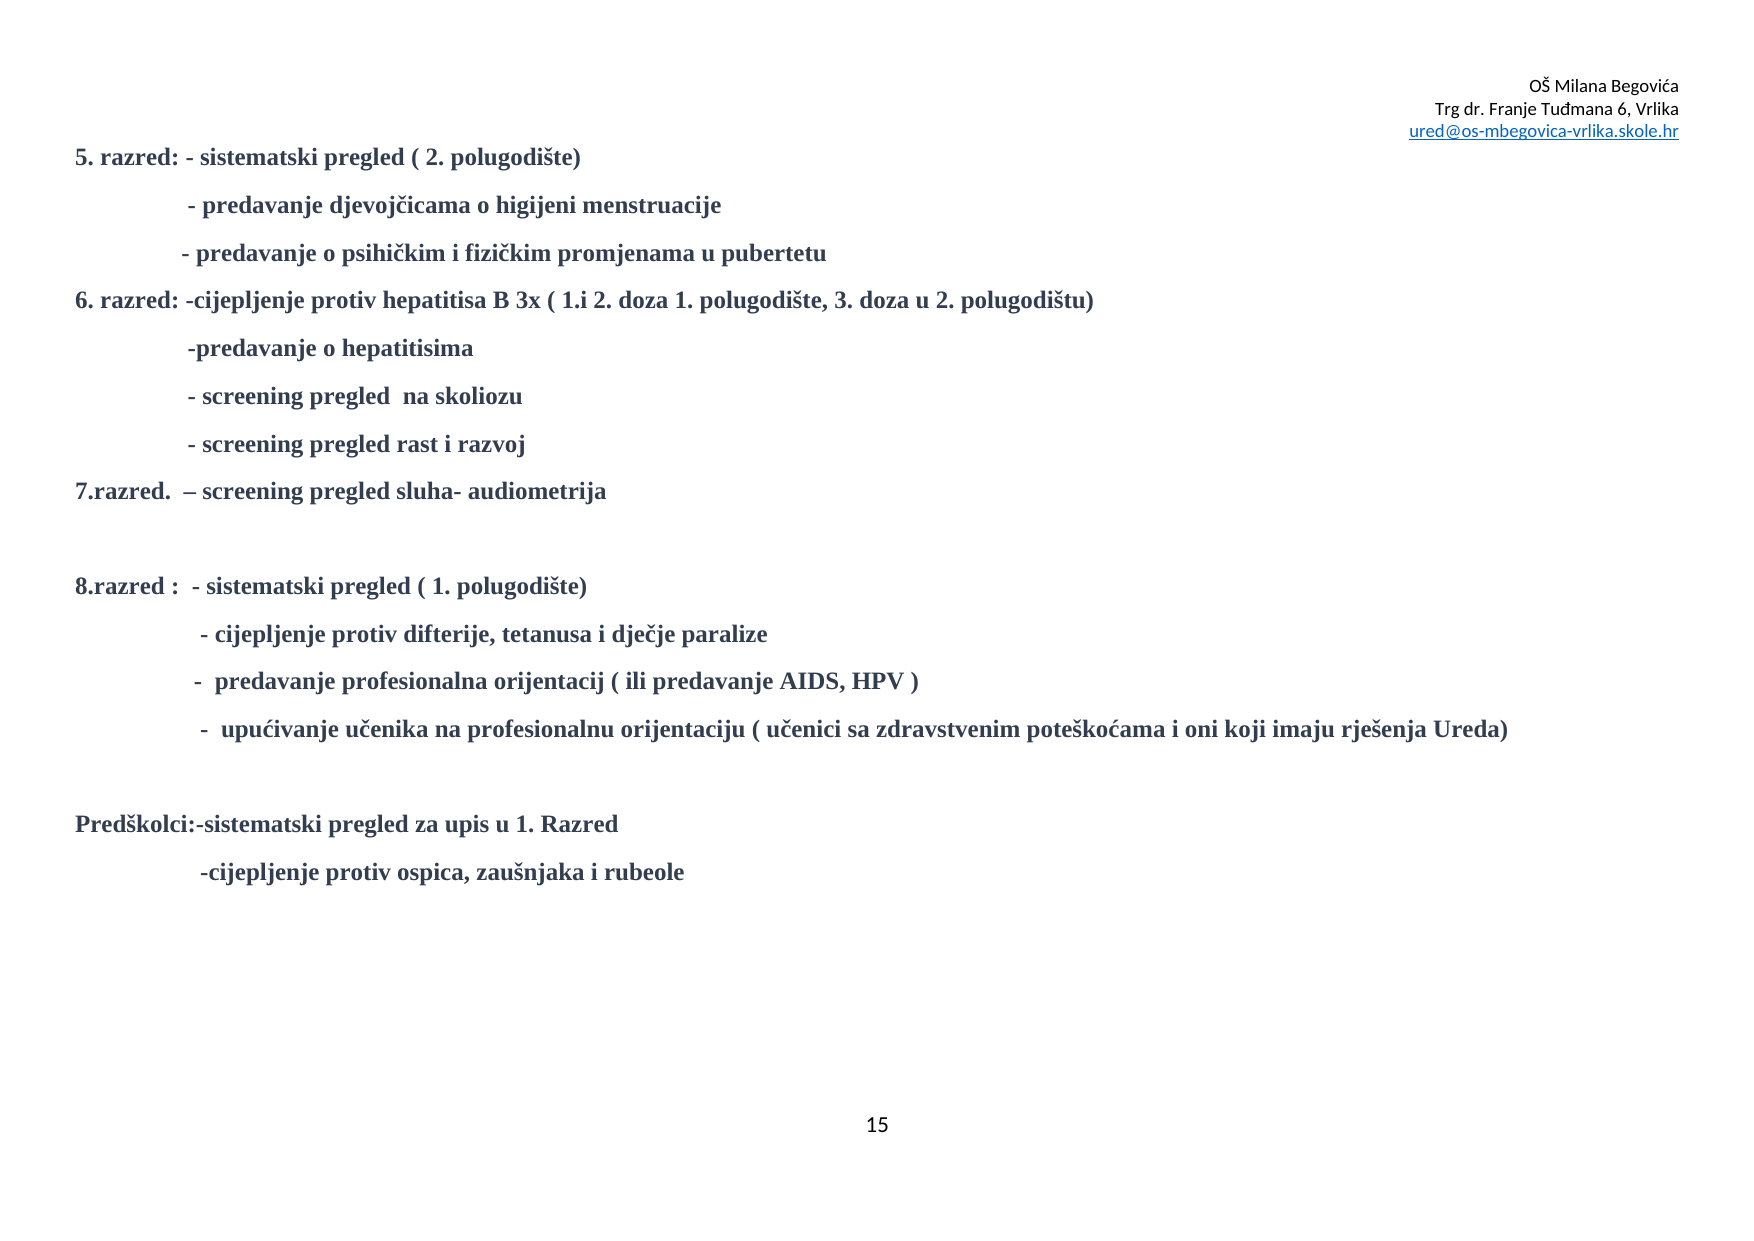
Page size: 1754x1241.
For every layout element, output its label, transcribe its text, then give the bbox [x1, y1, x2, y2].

text - predavanje profesionalna orijentacij ( ili predavanje AIDS, HPV ) [75, 666, 1679, 695]
text - predavanje o psihičkim i fizičkim promjenama u pubertetu [75, 238, 1679, 267]
text - screening pregled na skoliozu [75, 381, 1679, 410]
text - predavanje djevojčicama o higijeni menstruacije [75, 190, 1679, 219]
text 6. razred: -cijepljenje protiv hepatitisa B 3x ( 1.i 2. doza 1. polugodište, 3. doza u 2. polugodištu) [75, 286, 1679, 314]
text 8.razred : - sistematski pregled ( 1. polugodište) [75, 571, 1679, 600]
text - screening pregled rast i razvoj [75, 429, 1679, 457]
text - cijepljenje protiv difterije, tetanusa i dječje paralize [75, 619, 1679, 647]
text 5. razred: - sistematski pregled ( 2. polugodište) [75, 142, 1679, 171]
text -predavanje o hepatitisima [75, 333, 1679, 362]
text -cijepljenje protiv ospica, zaušnjaka i rubeole [75, 857, 1679, 886]
text 7.razred. – screening pregled sluha- audiometrija [75, 476, 1679, 505]
text Predškolci:-sistematski pregled za upis u 1. Razred [75, 809, 1679, 838]
text - upućivanje učenika na profesionalnu orijentaciju ( učenici sa zdravstvenim poteškoćama i oni koji imaju rješenja Ureda) [75, 714, 1679, 743]
